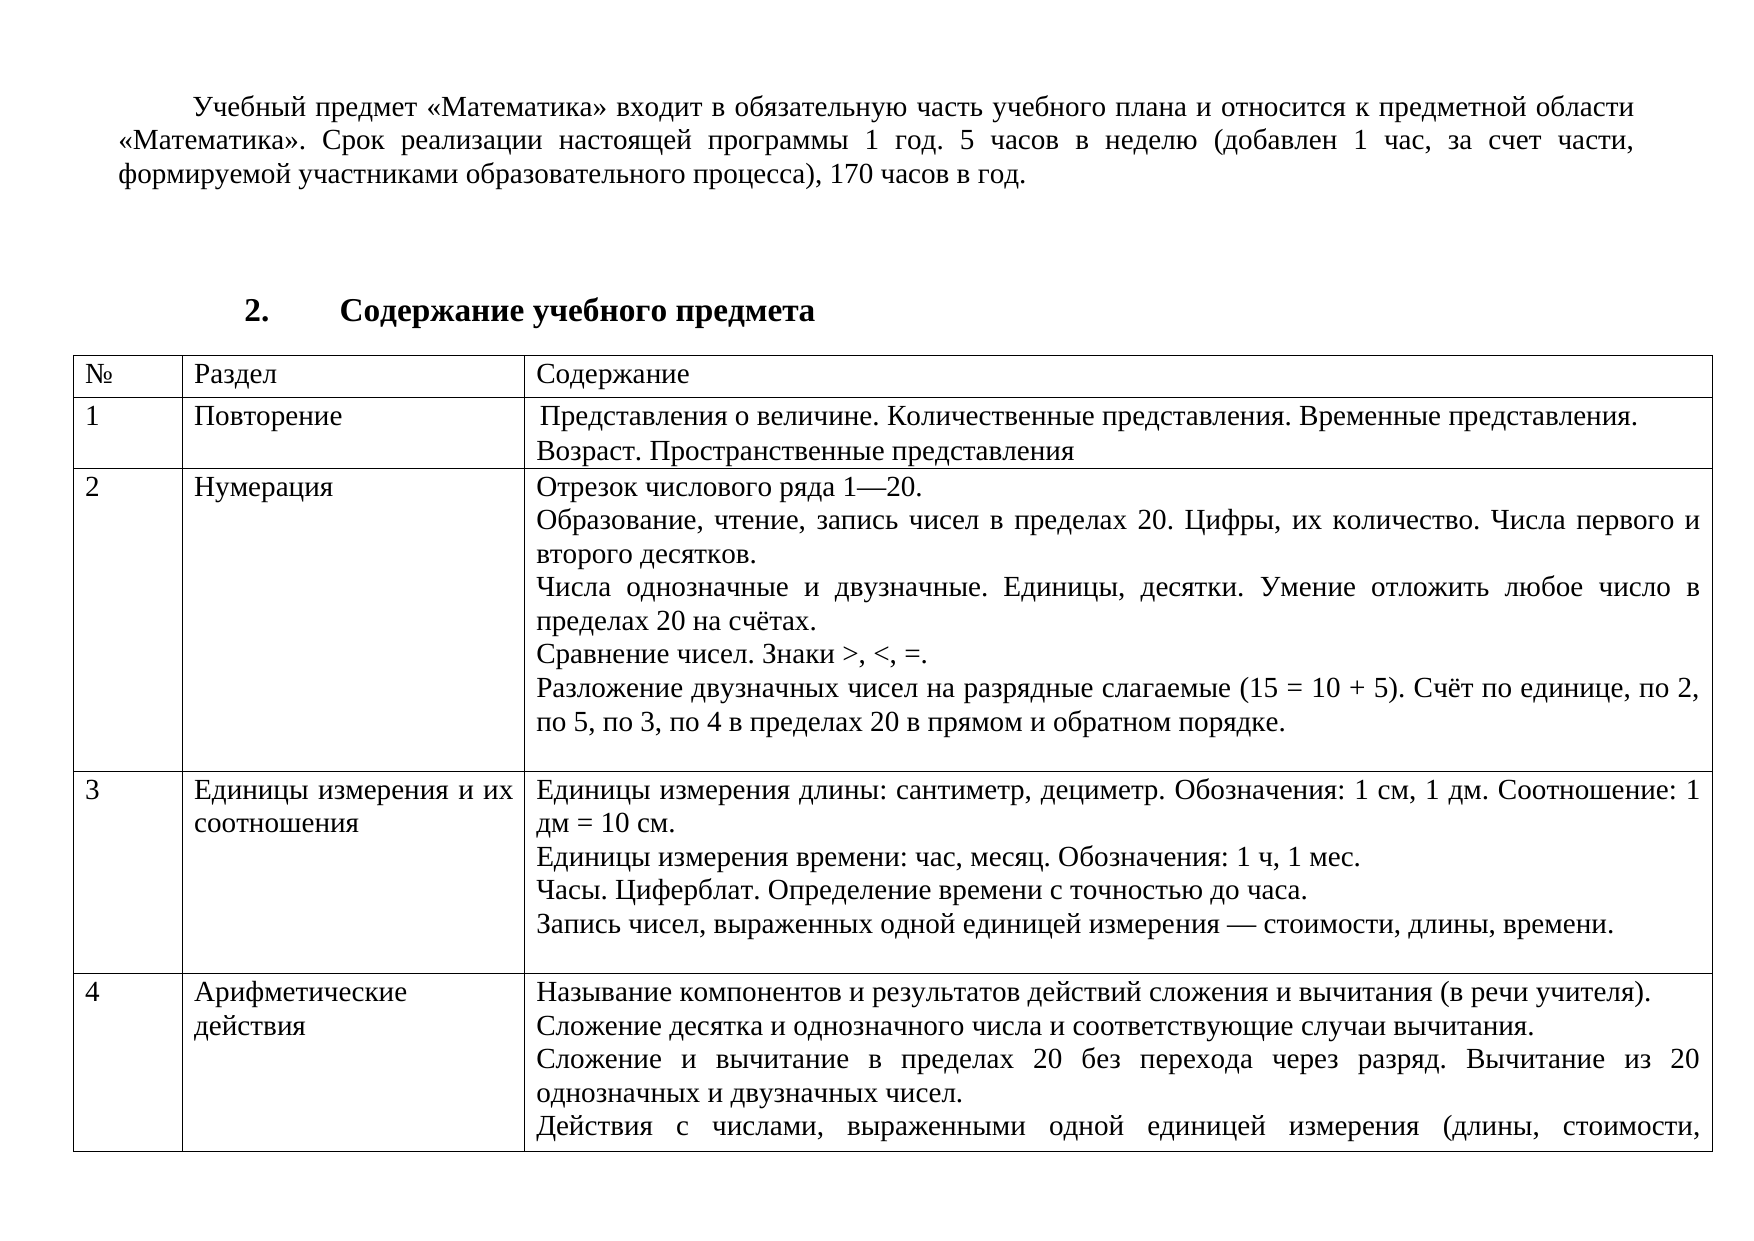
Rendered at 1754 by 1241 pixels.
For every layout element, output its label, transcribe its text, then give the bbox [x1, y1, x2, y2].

table_cell 2 [74, 469, 182, 771]
table_header Содержание [525, 356, 1712, 397]
table_cell Повторение [183, 398, 524, 468]
table_cell Представления о величине. Количественные представления. Временные представления. Возраст. Пространственные представления [525, 398, 1712, 468]
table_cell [183, 974, 524, 1151]
table_cell 1 [74, 398, 182, 468]
table_cell Отрезок числового ряда 1—20. Образование, чтение, запись чисел в пределах 20. Цифры, их количество. Числа первого и второго десятков. Числа однозначные и двузначные. Единицы, десятки. Умение отложить любое число в пределах 20 на счётах. Сравнение чисел. Знаки >, <, =. Разложение двузначных чисел на разрядные слагаемые (15 = 10 + 5). Счёт по единице, по 2, по 5, по 3, по 4 в пределах 20 в прямом и обратном порядке. [525, 469, 1712, 771]
table_cell Единицы измерения и их соотношения [183, 772, 524, 973]
table_cell 4 5 [74, 974, 182, 1151]
text Учебный предмет «Математика» входит в обязательную часть учебного плана и относится к предметной области «Математика». Срок реализации настоящей программы 1 год. 5 часов в неделю (добавлен 1 час, за счет части, формируемой участниками образовательного процесса), 170 часов в год. [118, 89, 1636, 189]
table_header Раздел [183, 356, 524, 397]
list Содержание учебного предмета [193, 290, 1636, 328]
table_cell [525, 974, 1712, 1151]
table_header № [74, 356, 182, 397]
table_cell 3 [74, 772, 182, 973]
table_cell Нумерация [183, 469, 524, 771]
table_cell Единицы измерения длины: сантиметр, дециметр. Обозначения: 1 см, 1 дм. Соотношение: 1 дм = 10 см. Единицы измерения времени: час, месяц. Обозначения: 1 ч, 1 мес. Часы. Циферблат. Определение времени с точностью до часа. Запись чисел, выраженных одной единицей измерения — стоимости, длины, времени. [525, 772, 1712, 973]
